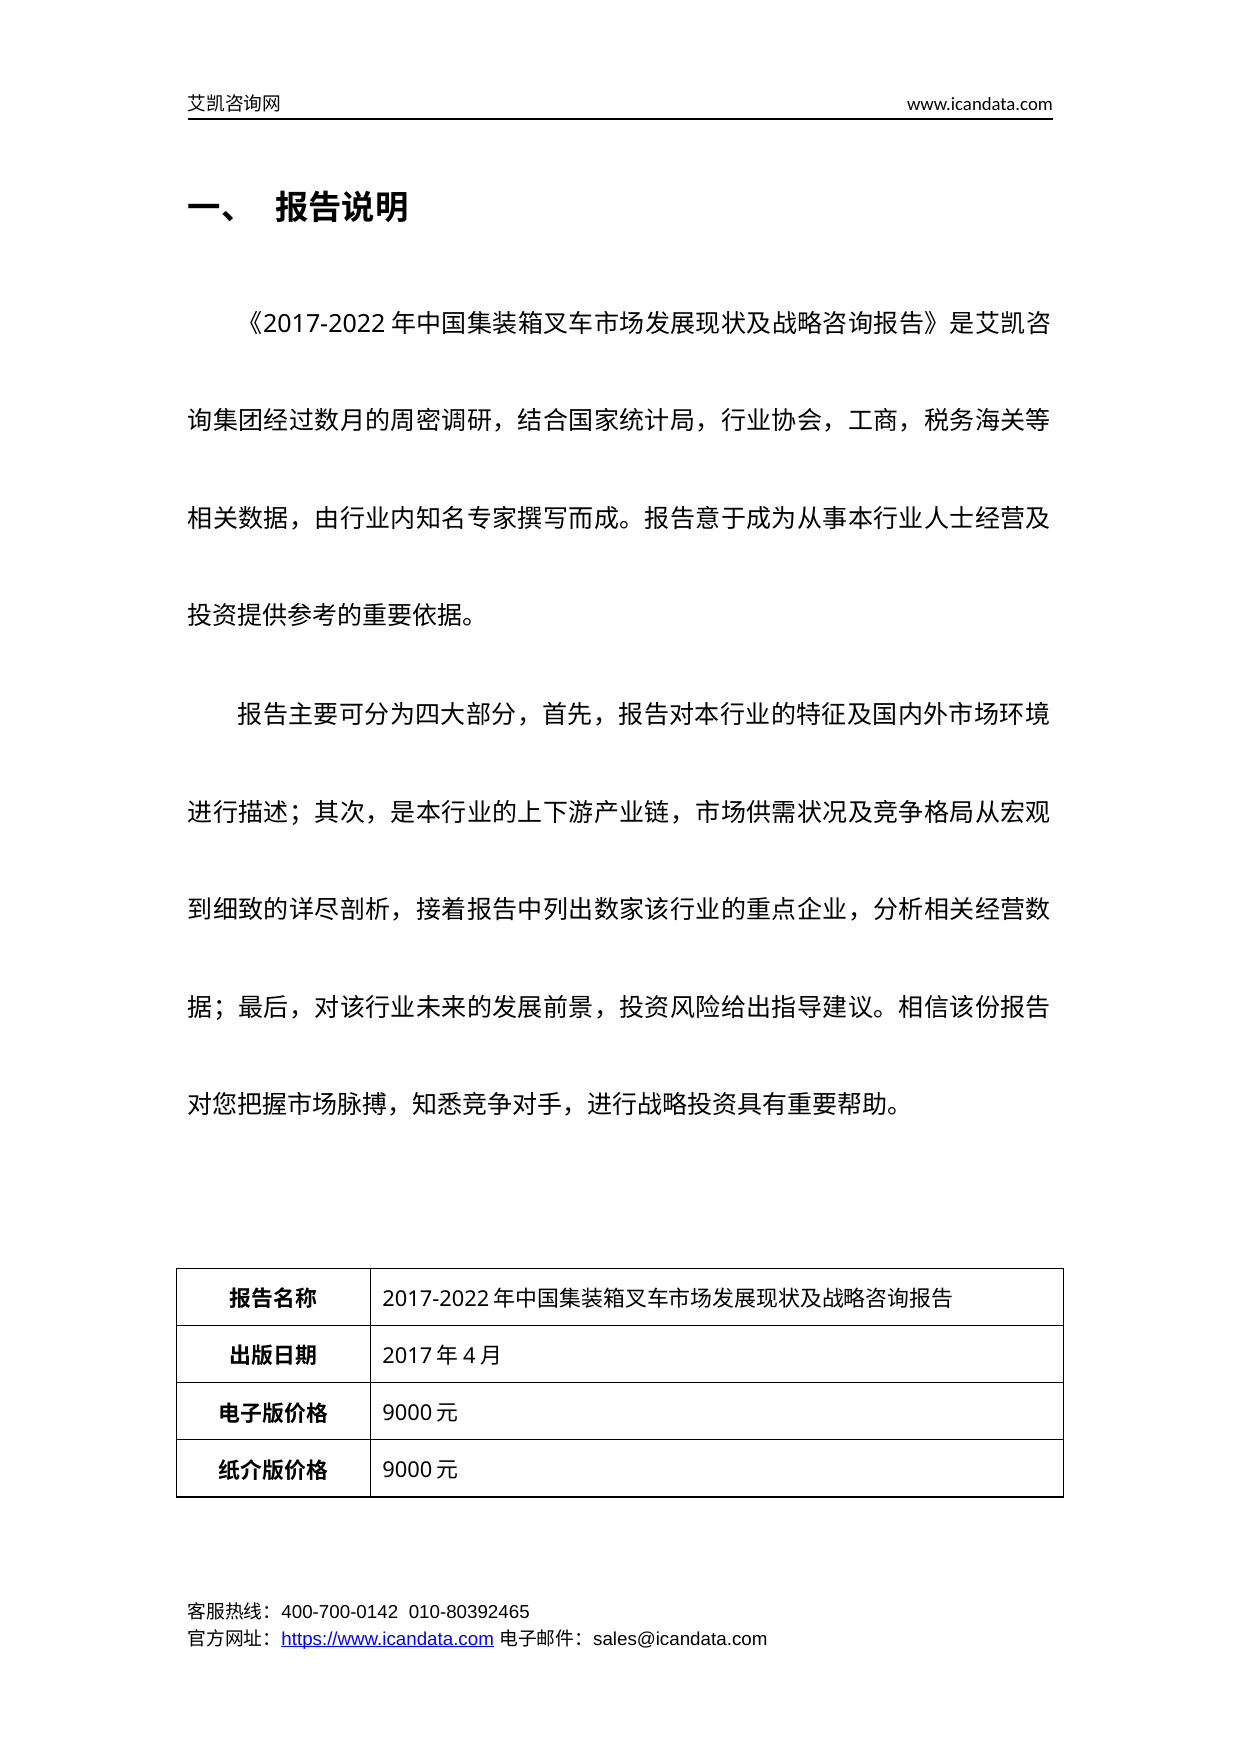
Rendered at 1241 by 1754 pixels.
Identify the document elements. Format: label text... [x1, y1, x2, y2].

table_header 报告名称 [177, 1269, 370, 1325]
text 《2017-2022年中国集装箱叉车市场发展现状及战略咨询报告》是艾凯咨询集团经过数月的周密调研，结合国家统计局，行业协会，工商，税务海关等相关数据，由行业内知名专家撰写而成。报告意于成为从事本行业人士经营及投资提供参考的重要依据。 [187, 289, 1053, 646]
table_cell 2017年4月 [371, 1326, 1063, 1382]
table_cell 出版日期 [177, 1326, 370, 1382]
table_cell 9000元 [371, 1383, 1063, 1439]
table_header 2017-2022年中国集装箱叉车市场发展现状及战略咨询报告 [371, 1269, 1063, 1325]
table_cell 纸介版价格 [177, 1440, 370, 1496]
text 报告主要可分为四大部分，首先，报告对本行业的特征及国内外市场环境进行描述；其次，是本行业的上下游产业链，市场供需状况及竞争格局从宏观到细致的详尽剖析，接着报告中列出数家该行业的重点企业，分析相关经营数据；最后，对该行业未来的发展前景，投资风险给出指导建议。相信该份报告对您把握市场脉搏，知悉竞争对手，进行战略投资具有重要帮助。 [187, 681, 1053, 1136]
subtitle 报告说明 [187, 172, 1053, 237]
table_cell 电子版价格 [177, 1383, 370, 1439]
table_cell 9000元 [371, 1440, 1063, 1496]
